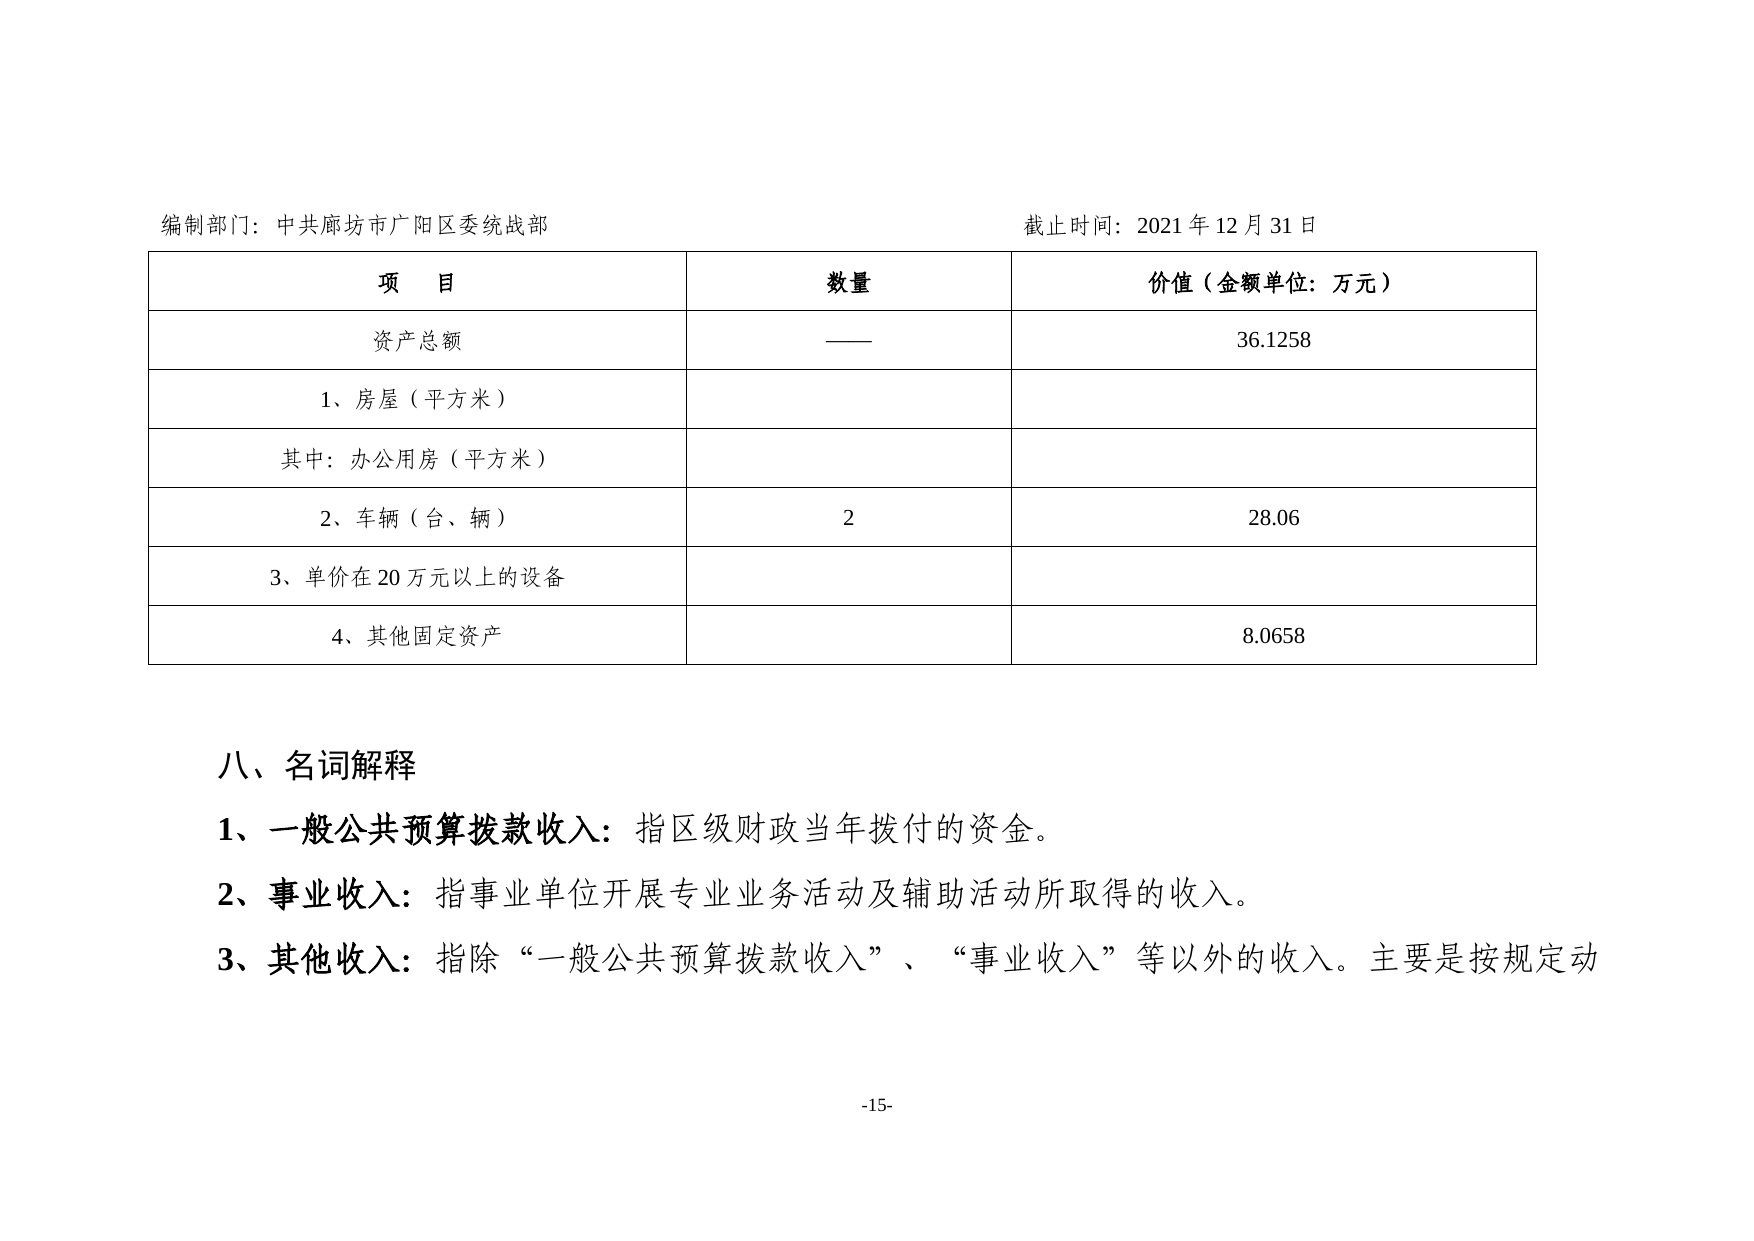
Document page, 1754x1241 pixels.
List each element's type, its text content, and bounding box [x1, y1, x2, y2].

table_cell [687, 606, 1011, 664]
table_cell [1012, 429, 1536, 487]
table_cell 1、房屋（平方米） [149, 370, 686, 428]
table_cell 36.1258 [1012, 311, 1536, 369]
table_cell [687, 547, 1011, 605]
text 2、事业收入：指事业单位开展专业业务活动及辅助活动所取得的收入。 [150, 860, 1604, 925]
table_cell 项 目 [149, 252, 686, 310]
text 八、名词解释 [150, 730, 1604, 795]
table_cell 28.06 [1012, 488, 1536, 546]
table_cell —— [687, 311, 1011, 369]
table_cell 数量 [687, 252, 1011, 310]
table_cell 8.0658 [1012, 606, 1536, 664]
table_cell 资产总额 [149, 311, 686, 369]
table_cell [1012, 547, 1536, 605]
table_cell 3、单价在20万元以上的设备 [149, 547, 686, 605]
text 1、一般公共预算拨款收入：指区级财政当年拨付的资金。 [150, 795, 1604, 860]
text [150, 925, 1604, 990]
table_cell 其中：办公用房（平方米） [149, 429, 686, 487]
table_cell 编制部门：中共廊坊市广阳区委统战部 [149, 198, 1011, 251]
table_cell 2 [687, 488, 1011, 546]
table_cell 价值（金额单位：万元） [1012, 252, 1536, 310]
table_cell [687, 370, 1011, 428]
table_cell 4、其他固定资产 [149, 606, 686, 664]
table_cell 2、车辆（台、辆） [149, 488, 686, 546]
table_cell 截止时间：2021年12月31日 [1011, 198, 1536, 251]
table_cell [687, 429, 1011, 487]
table_cell [1012, 370, 1536, 428]
